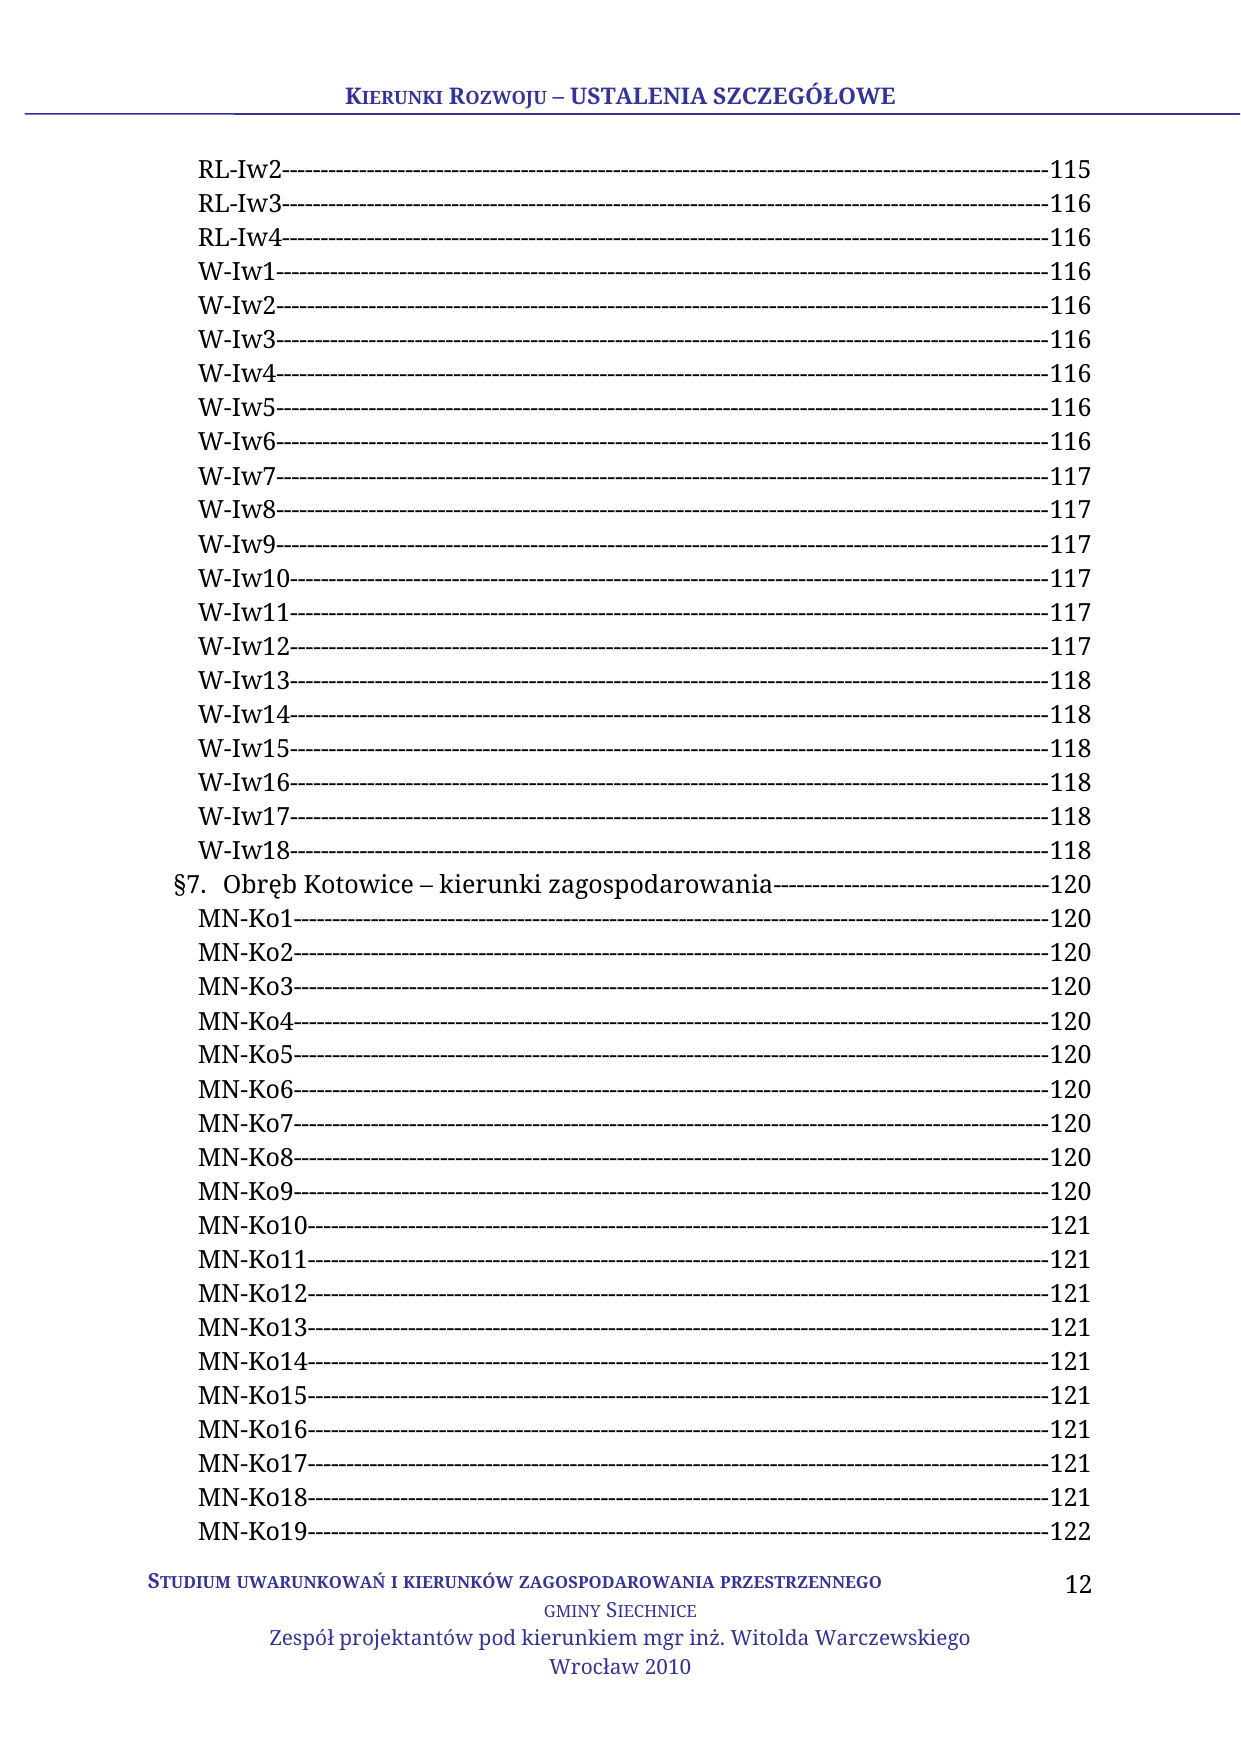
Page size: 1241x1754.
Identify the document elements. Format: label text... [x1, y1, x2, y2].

text MN-Ko2 120 [198, 935, 1093, 969]
text MN-Ko15 121 [198, 1378, 1093, 1412]
text MN-Ko12 121 [198, 1276, 1093, 1310]
text MN-Ko6 120 [198, 1071, 1093, 1105]
text W-Iw17 118 [198, 799, 1093, 833]
text MN-Ko11 121 [198, 1242, 1093, 1276]
text W-Iw10 117 [198, 560, 1093, 594]
text MN-Ko5 120 [198, 1037, 1093, 1071]
text W-Iw11 117 [198, 594, 1093, 628]
text MN-Ko9 120 [198, 1173, 1093, 1207]
text RL-Iw4 116 [198, 220, 1093, 254]
text W-Iw1 116 [198, 254, 1093, 288]
text W-Iw6 116 [198, 424, 1093, 458]
text MN-Ko14 121 [198, 1344, 1093, 1378]
text W-Iw4 116 [198, 356, 1093, 390]
text W-Iw7 117 [198, 458, 1093, 492]
text W-Iw15 118 [198, 731, 1093, 765]
text W-Iw12 117 [198, 628, 1093, 662]
text §7. Obręb Kotowice – kierunki zagospodarowania 120 [173, 867, 1093, 901]
text MN-Ko17 121 [198, 1446, 1093, 1480]
text W-Iw5 116 [198, 390, 1093, 424]
text W-Iw18 118 [198, 833, 1093, 867]
text W-Iw13 118 [198, 662, 1093, 697]
text MN-Ko3 120 [198, 969, 1093, 1003]
text W-Iw9 117 [198, 526, 1093, 560]
text W-Iw8 117 [198, 492, 1093, 526]
text MN-Ko13 121 [198, 1310, 1093, 1344]
text MN-Ko10 121 [198, 1207, 1093, 1242]
text RL-Iw3 116 [198, 186, 1093, 220]
text MN-Ko18 121 [198, 1480, 1093, 1514]
text MN-Ko19 122 [198, 1514, 1093, 1548]
text MN-Ko16 121 [198, 1412, 1093, 1446]
text W-Iw14 118 [198, 697, 1093, 731]
text RL-Iw2 115 [198, 152, 1093, 186]
text MN-Ko4 120 [198, 1003, 1093, 1037]
text W-Iw2 116 [198, 288, 1093, 322]
text MN-Ko1 120 [198, 901, 1093, 935]
text W-Iw3 116 [198, 322, 1093, 356]
text MN-Ko8 120 [198, 1139, 1093, 1173]
text W-Iw16 118 [198, 765, 1093, 799]
text MN-Ko7 120 [198, 1105, 1093, 1139]
